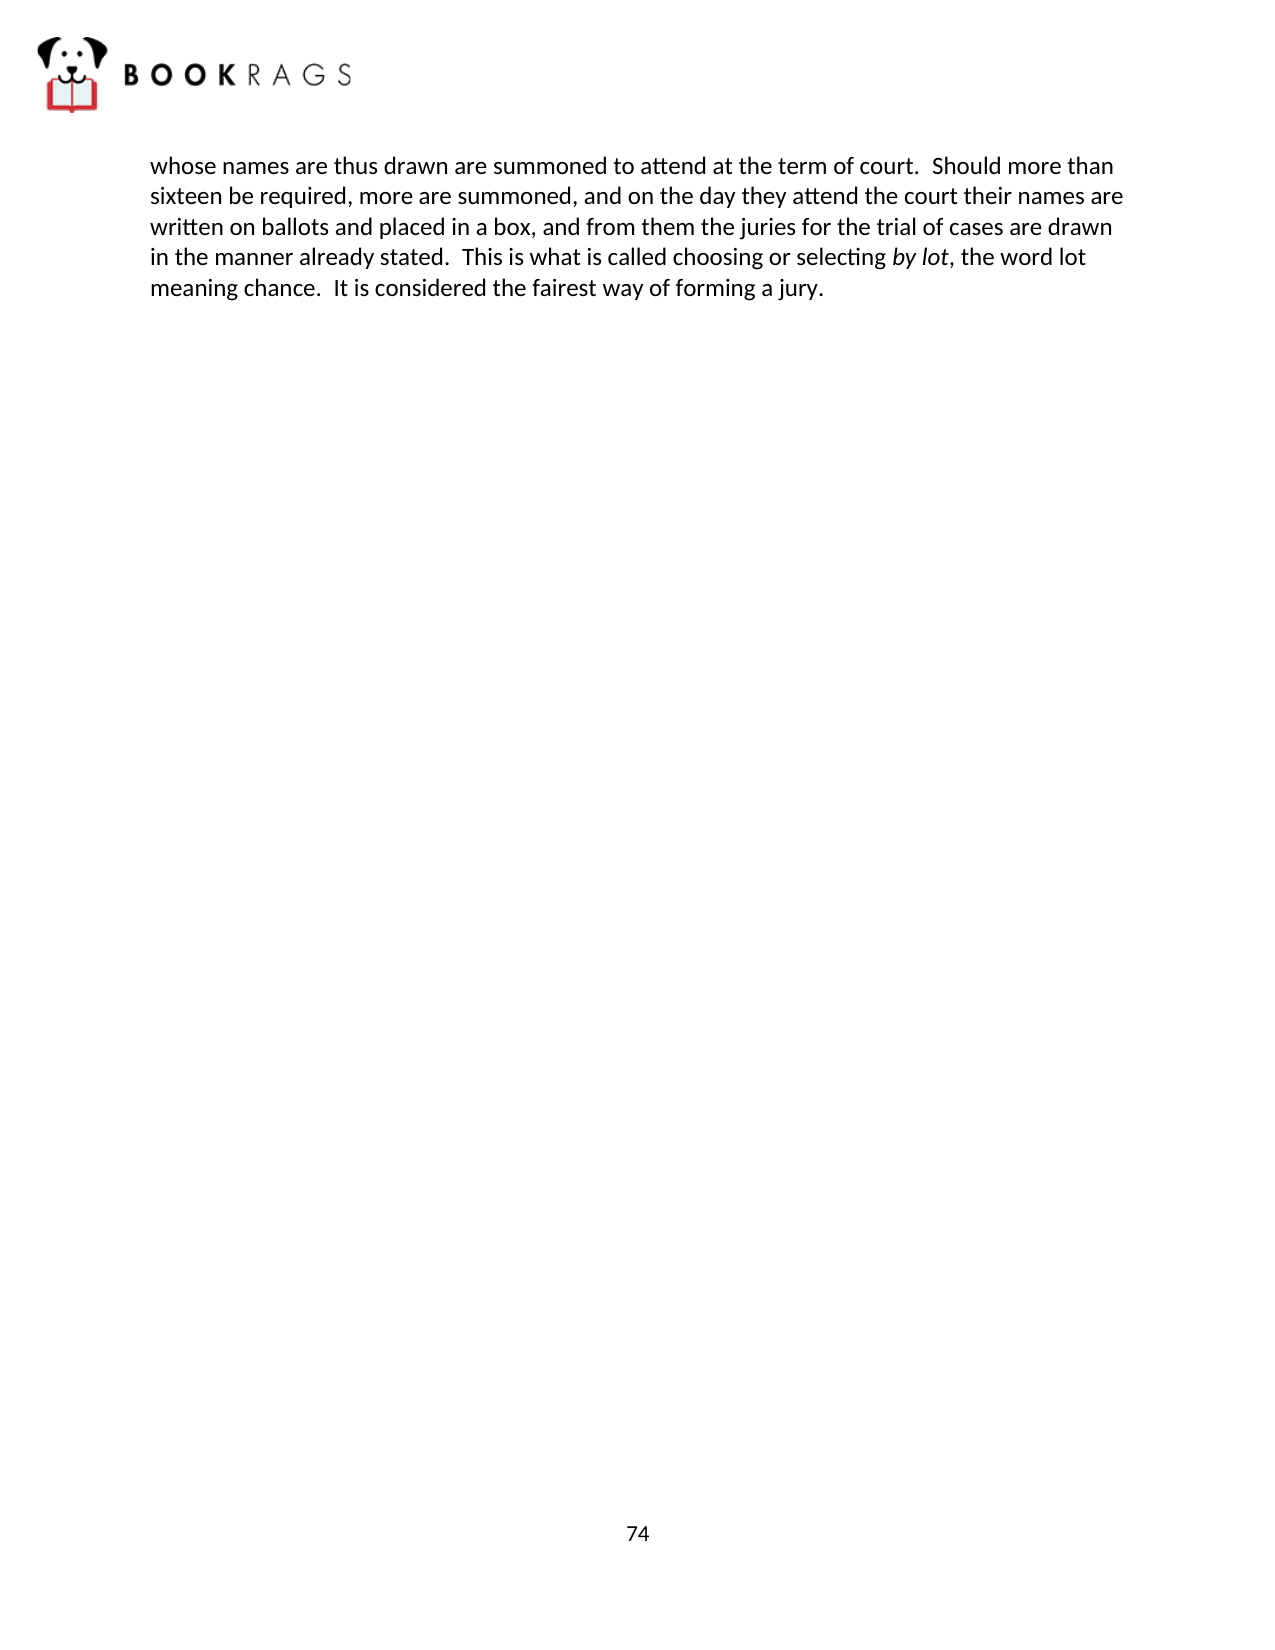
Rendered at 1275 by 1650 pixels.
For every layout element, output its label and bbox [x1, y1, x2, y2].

text [150, 150, 1125, 303]
picture [37, 37, 351, 113]
